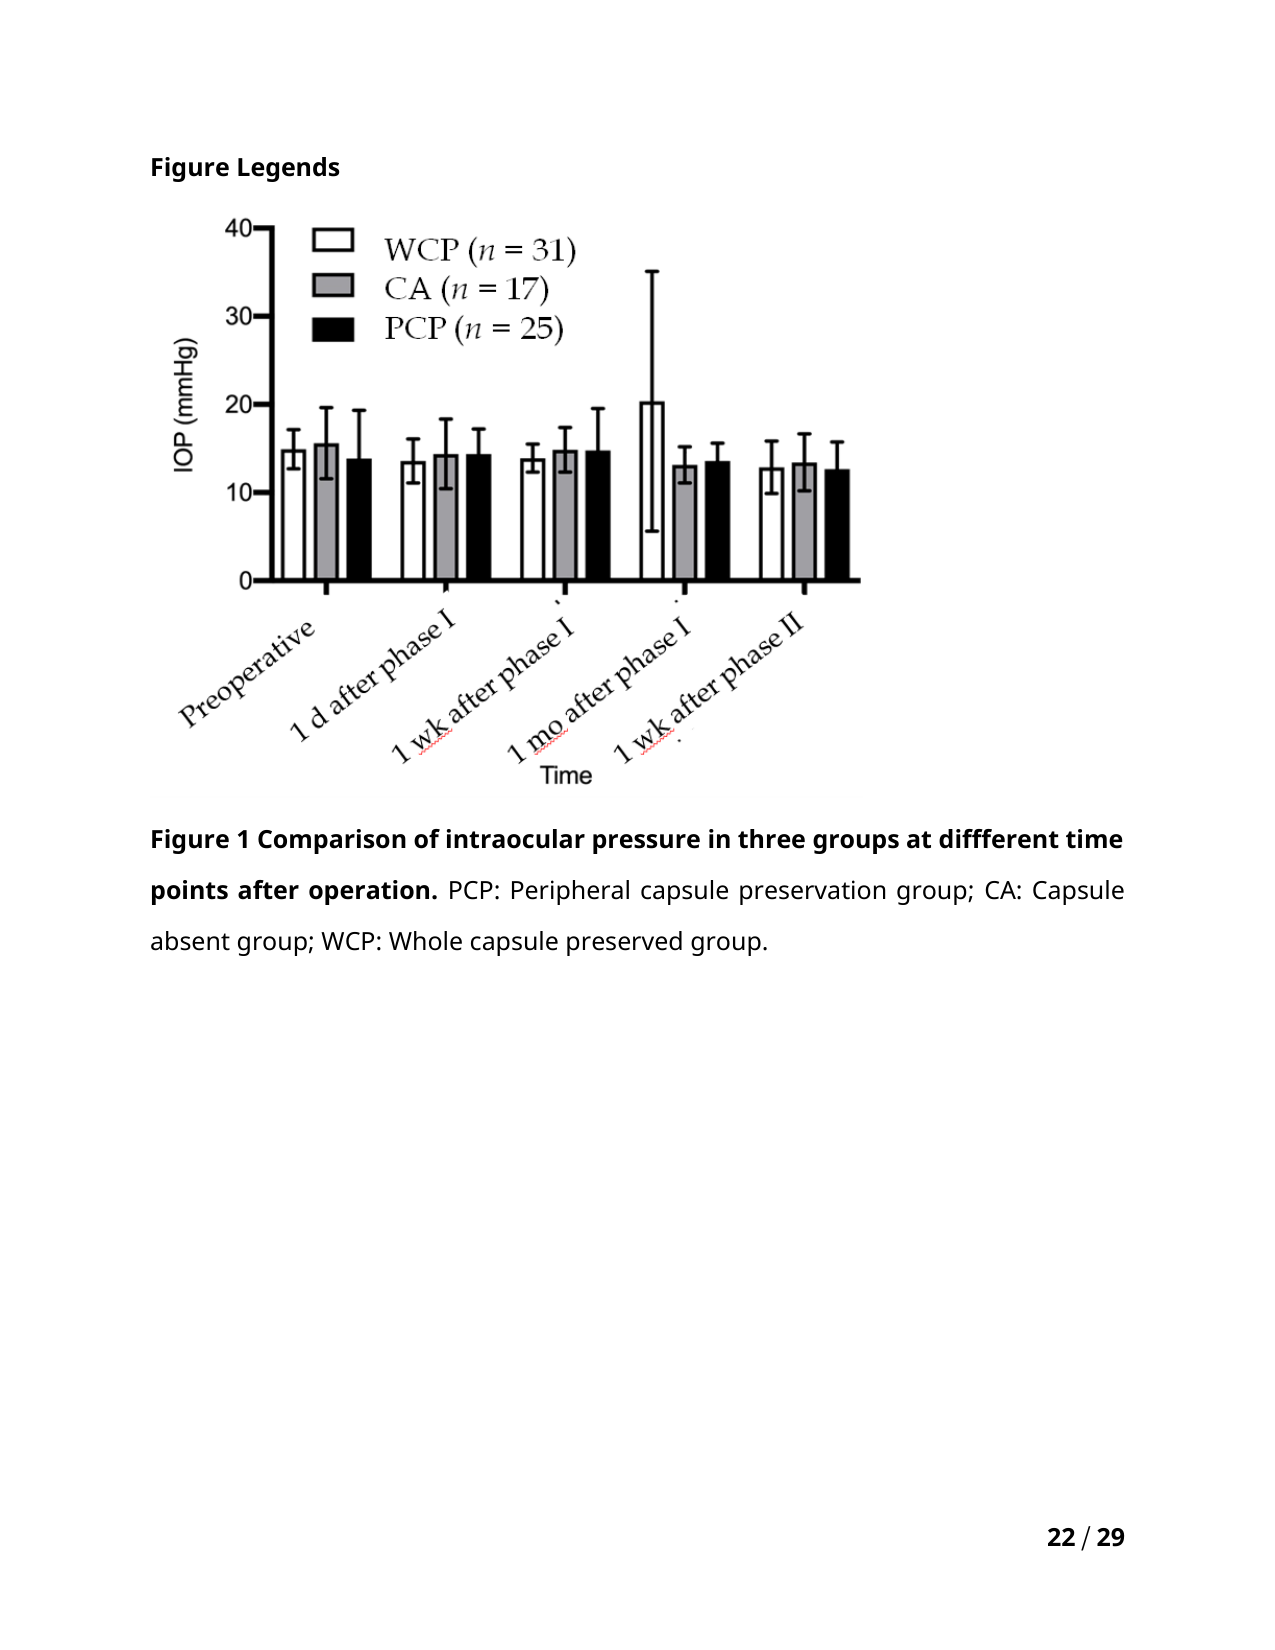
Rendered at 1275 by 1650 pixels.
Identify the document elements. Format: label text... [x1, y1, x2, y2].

text Figure Legends [150, 150, 1125, 184]
text Figure 1 Comparison of intraocular pressure in three groups at diffferent time points after operation. PCP: Peripheral capsule preservation group; CA: Capsule absent group; WCP: Whole capsule preserved group. [150, 822, 1125, 958]
picture [150, 201, 863, 808]
